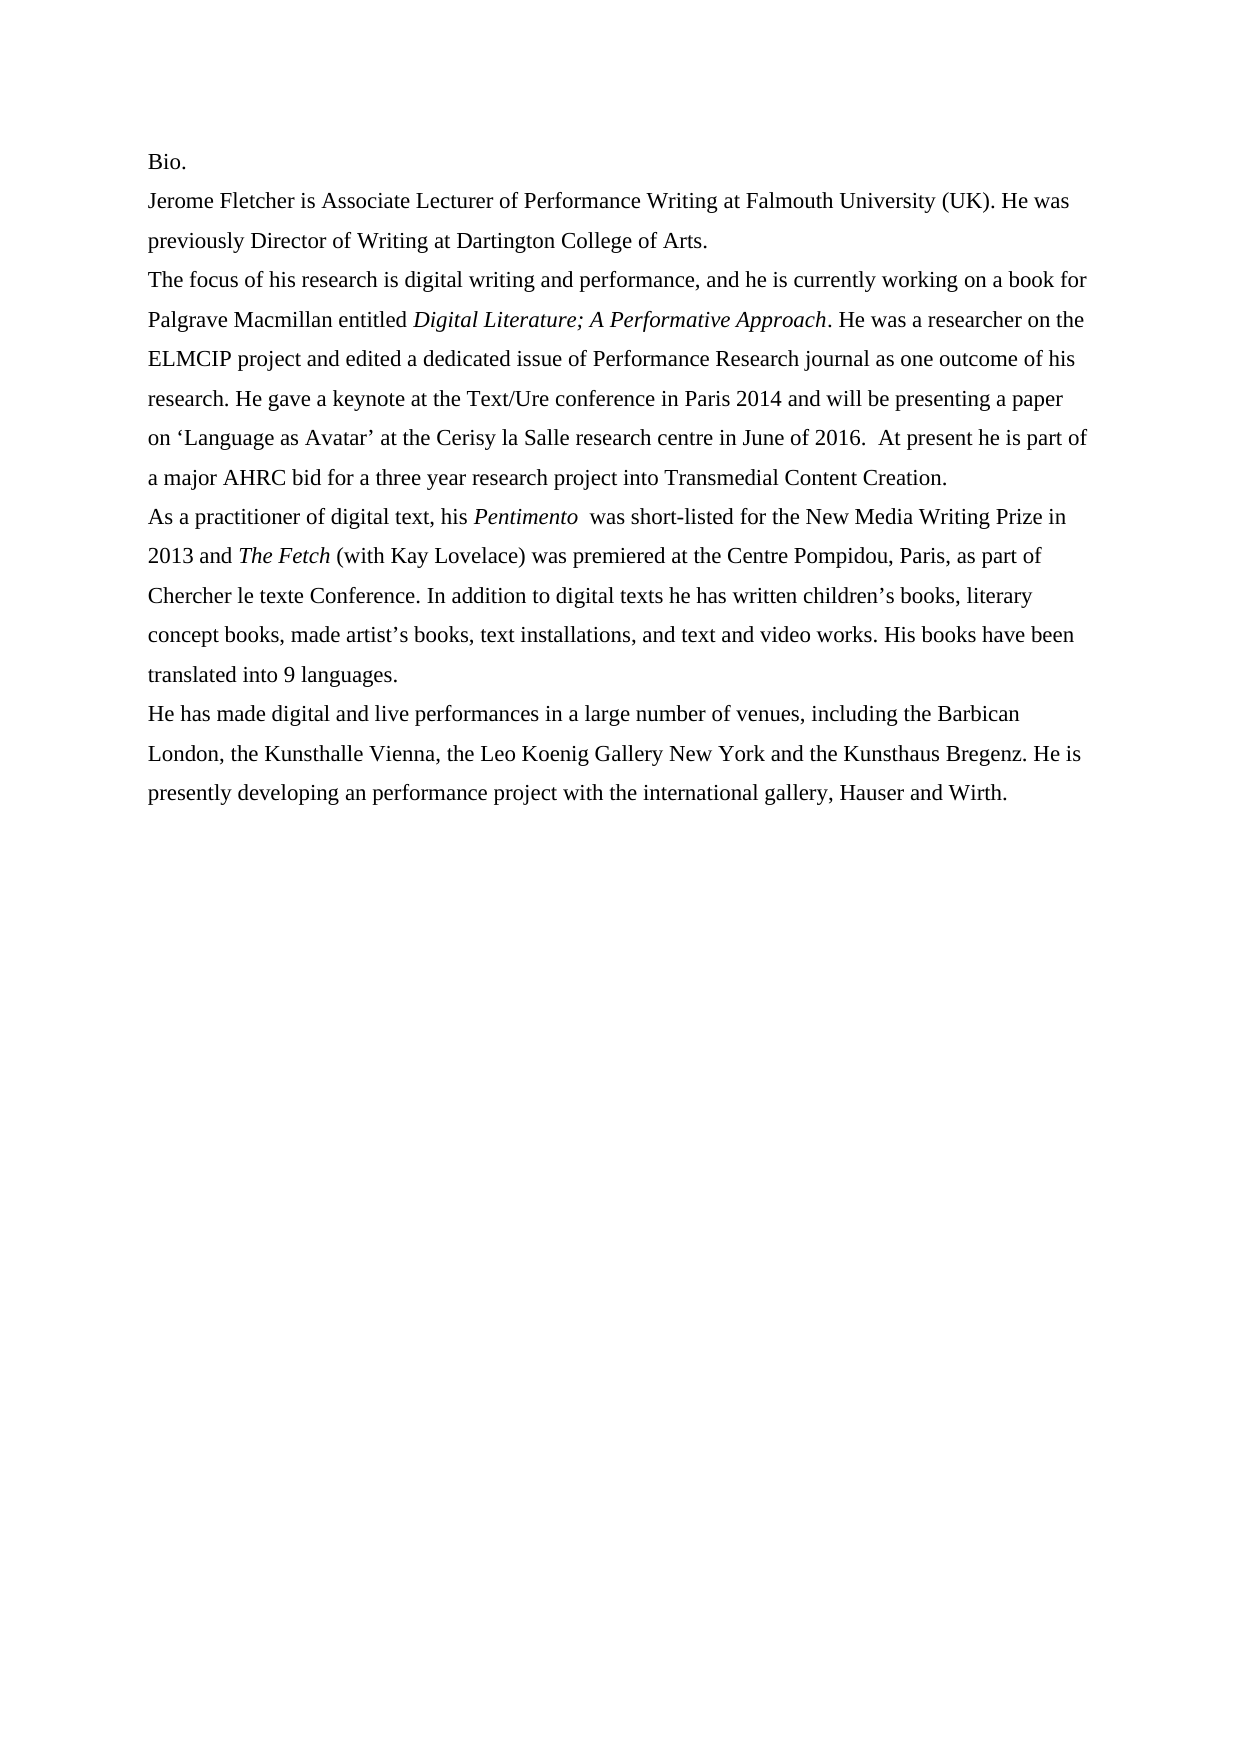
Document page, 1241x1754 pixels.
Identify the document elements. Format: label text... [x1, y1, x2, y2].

text He has made digital and live performances in a large number of venues, including the Barbican London, the Kunsthalle Vienna, the Leo Koenig Gallery New York and the Kunsthaus Bregenz. He is presently developing an performance project with the international gallery, Hauser and Wirth. [148, 700, 1092, 806]
text Bio. [148, 148, 1092, 174]
text As a practitioner of digital text, his Pentimento was short-listed for the New Media Writing Prize in 2013 and The Fetch (with Kay Lovelace) was premiered at the Centre Pompidou, Paris, as part of Chercher le texte Conference. In addition to digital texts he has written children’s books, literary concept books, made artist’s books, text installations, and text and video works. His books have been translated into 9 languages. [148, 503, 1092, 687]
text The focus of his research is digital writing and performance, and he is currently working on a book for Palgrave Macmillan entitled Digital Literature; A Performative Approach. He was a researcher on the ELMCIP project and edited a dedicated issue of Performance Research journal as one outcome of his research. He gave a keynote at the Text/Ure conference in Paris 2014 and will be presenting a paper on ‘Language as Avatar’ at the Cerisy la Salle research centre in June of 2016. At present he is part of a major AHRC bid for a three year research project into Transmedial Content Creation. [148, 266, 1092, 490]
text Jerome Fletcher is Associate Lecturer of Performance Writing at Falmouth University (UK). He was previously Director of Writing at Dartington College of Arts. [148, 187, 1092, 253]
